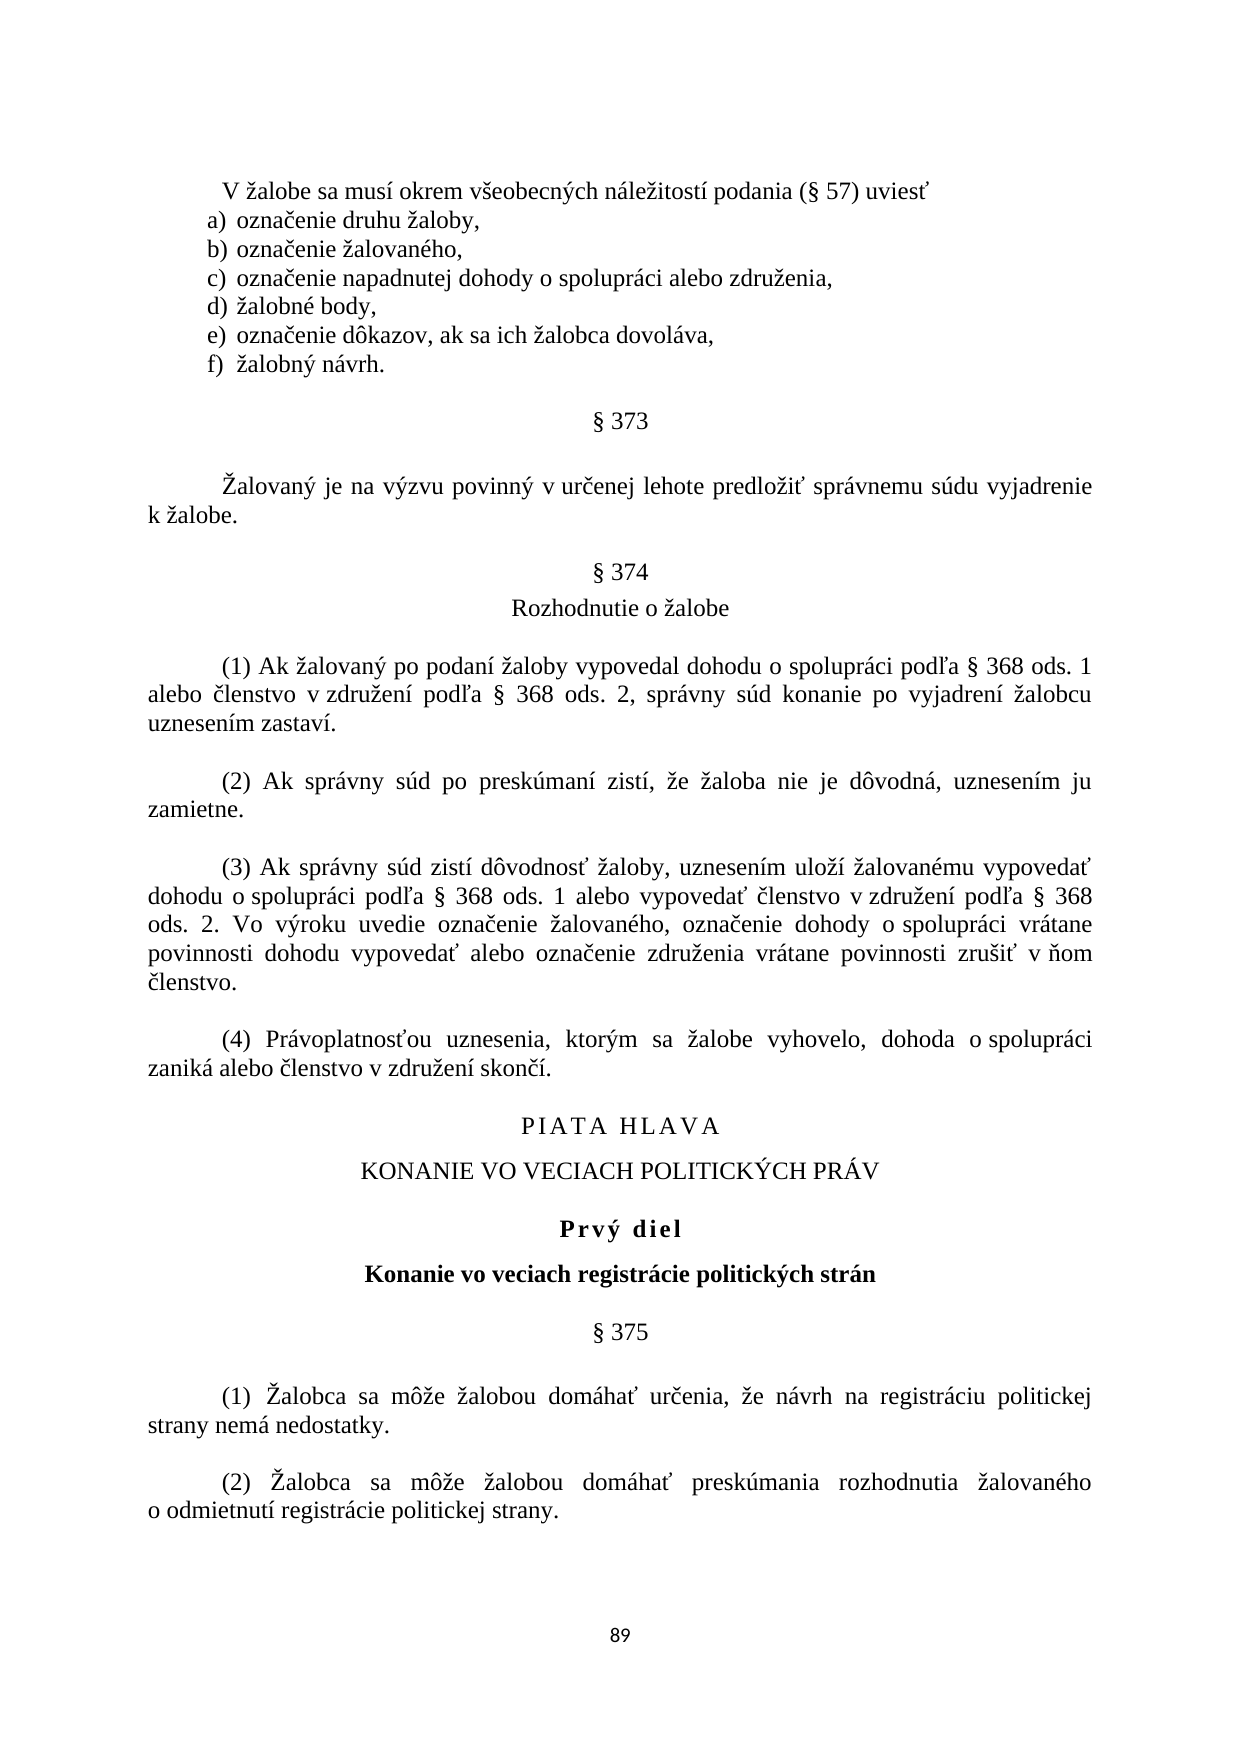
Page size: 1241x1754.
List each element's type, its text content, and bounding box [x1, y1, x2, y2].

text Žalovaný je na výzvu povinný v určenej lehote predložiť správnemu súdu vyjadrenie k žalobe. [148, 471, 1092, 529]
list žalobný návrh. [148, 349, 1092, 378]
text (1) Žalobca sa môže žalobou domáhať určenia, že návrh na registráciu politickej strany nemá nedostatky. [148, 1381, 1092, 1439]
text § 375 [148, 1317, 1092, 1353]
text PIATA HLAVA [148, 1111, 1092, 1156]
text Konanie vo veciach registrácie politických strán [148, 1259, 1092, 1288]
text Prvý diel [148, 1214, 1092, 1259]
list označenie žalovaného, [148, 234, 1092, 263]
list označenie dôkazov, ak sa ich žalobca dovoláva, [148, 320, 1092, 349]
list označenie druhu žaloby, [148, 205, 1092, 234]
text KONANIE VO VECIACH POLITICKÝCH PRÁV [148, 1156, 1092, 1185]
text Rozhodnutie o žalobe [148, 593, 1092, 622]
list označenie napadnutej dohody o spolupráci alebo združenia, [148, 263, 1092, 291]
text (4) Právoplatnosťou uznesenia, ktorým sa žalobe vyhovelo, dohoda o spolupráci zaniká alebo členstvo v združení skončí. [148, 1024, 1092, 1082]
text § 374 [148, 557, 1092, 593]
text (2) Ak správny súd po preskúmaní zistí, že žaloba nie je dôvodná, uznesením ju zamietne. [148, 766, 1092, 823]
list žalobné body, [148, 291, 1092, 320]
text (3) Ak správny súd zistí dôvodnosť žaloby, uznesením uloží žalovanému vypovedať dohodu o spolupráci podľa § 368 ods. 1 alebo vypovedať členstvo v združení podľa § 368 ods. 2. Vo výroku uvedie označenie žalovaného, označenie dohody o spolupráci vrátane povinnosti dohodu vypovedať alebo označenie združenia vrátane povinnosti zrušiť v ňom členstvo. [148, 852, 1092, 996]
text (2) Žalobca sa môže žalobou domáhať preskúmania rozhodnutia žalovaného o odmietnutí registrácie politickej strany. [148, 1467, 1092, 1524]
text V žalobe sa musí okrem všeobecných náležitostí podania (§ 57) uviesť [148, 176, 1092, 205]
text § 373 [148, 406, 1092, 442]
text (1) Ak žalovaný po podaní žaloby vypovedal dohodu o spolupráci podľa § 368 ods. 1 alebo členstvo v združení podľa § 368 ods. 2, správny súd konanie po vyjadrení žalobcu uznesením zastaví. [148, 651, 1092, 737]
